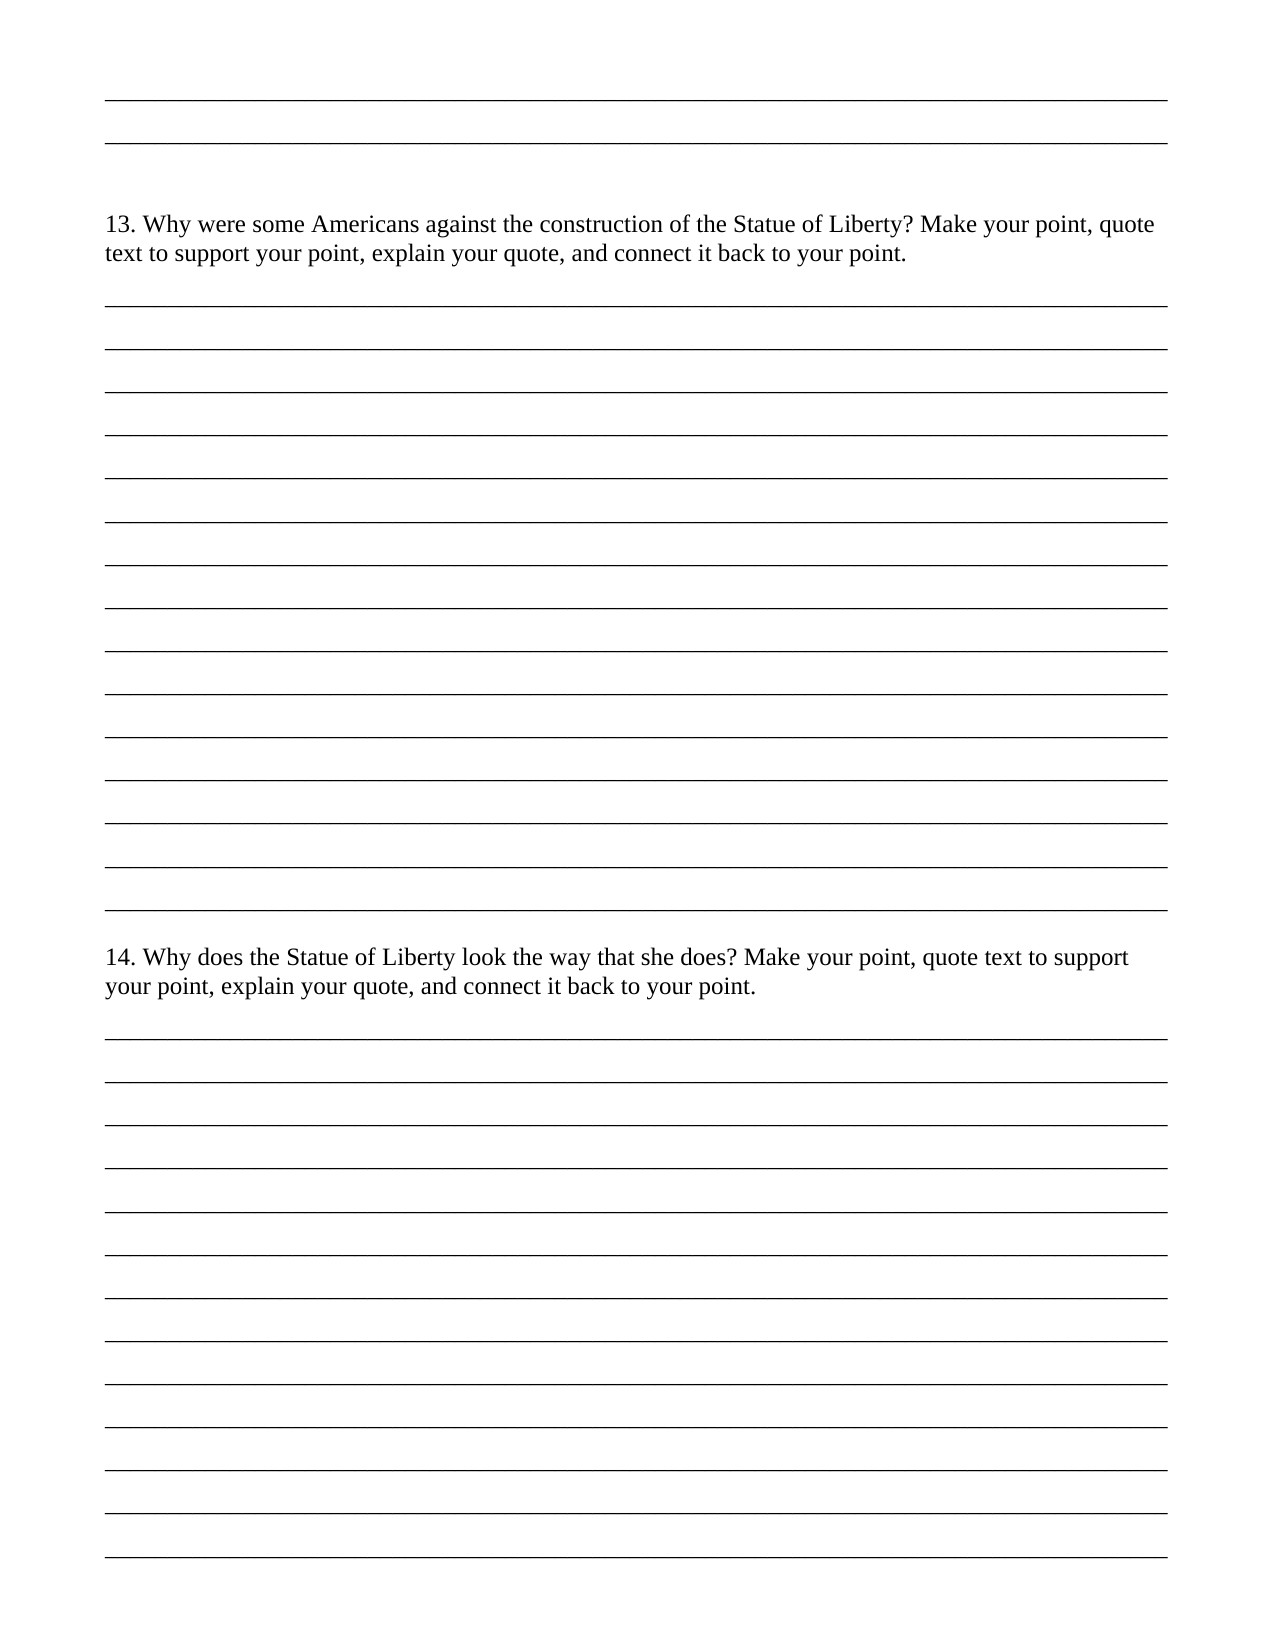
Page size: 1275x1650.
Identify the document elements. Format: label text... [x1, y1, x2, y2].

text _____________________________________________________________________________________ [105, 583, 1170, 612]
text _____________________________________________________________________________________ [105, 1359, 1170, 1388]
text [105, 1488, 1170, 1517]
text 14. Why does the Statue of Liberty look the way that she does? Make your point, quote text to support your point, explain your quote, and connect it back to your point. [105, 942, 1170, 1000]
text _____________________________________________________________________________________ [105, 453, 1170, 482]
text _____________________________________________________________________________________ [105, 885, 1170, 913]
text _____________________________________________________________________________________ [105, 410, 1170, 439]
text _____________________________________________________________________________________ [105, 1100, 1170, 1129]
text _____________________________________________________________________________________ [105, 1316, 1170, 1345]
text _____________________________________________________________________________________ [105, 1187, 1170, 1215]
text _____________________________________________________________________________________ [105, 669, 1170, 698]
text _____________________________________________________________________________________ [105, 1273, 1170, 1302]
text _____________________________________________________________________________________ [105, 842, 1170, 870]
text _____________________________________________________________________________________ [105, 755, 1170, 784]
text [105, 75, 1170, 104]
text _____________________________________________________________________________________ [105, 626, 1170, 655]
text _____________________________________________________________________________________ [105, 712, 1170, 741]
text _____________________________________________________________________________________ [105, 798, 1170, 827]
text _____________________________________________________________________________________ [105, 1402, 1170, 1431]
text _____________________________________________________________________________________ [105, 497, 1170, 525]
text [105, 1445, 1170, 1474]
text 13. Why were some Americans against the construction of the Statue of Liberty? Make your point, quote text to support your point, explain your quote, and connect it back to your point. [105, 209, 1170, 267]
text _____________________________________________________________________________________ [105, 324, 1170, 353]
text _____________________________________________________________________________________ [105, 1143, 1170, 1172]
text _____________________________________________________________________________________ [105, 1230, 1170, 1258]
text _____________________________________________________________________________________ [105, 1014, 1170, 1043]
text _____________________________________________________________________________________ [105, 281, 1170, 310]
text _____________________________________________________________________________________ [105, 1057, 1170, 1086]
text _____________________________________________________________________________________ [105, 367, 1170, 396]
text _____________________________________________________________________________________ [105, 540, 1170, 568]
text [105, 1532, 1170, 1560]
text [105, 118, 1170, 147]
